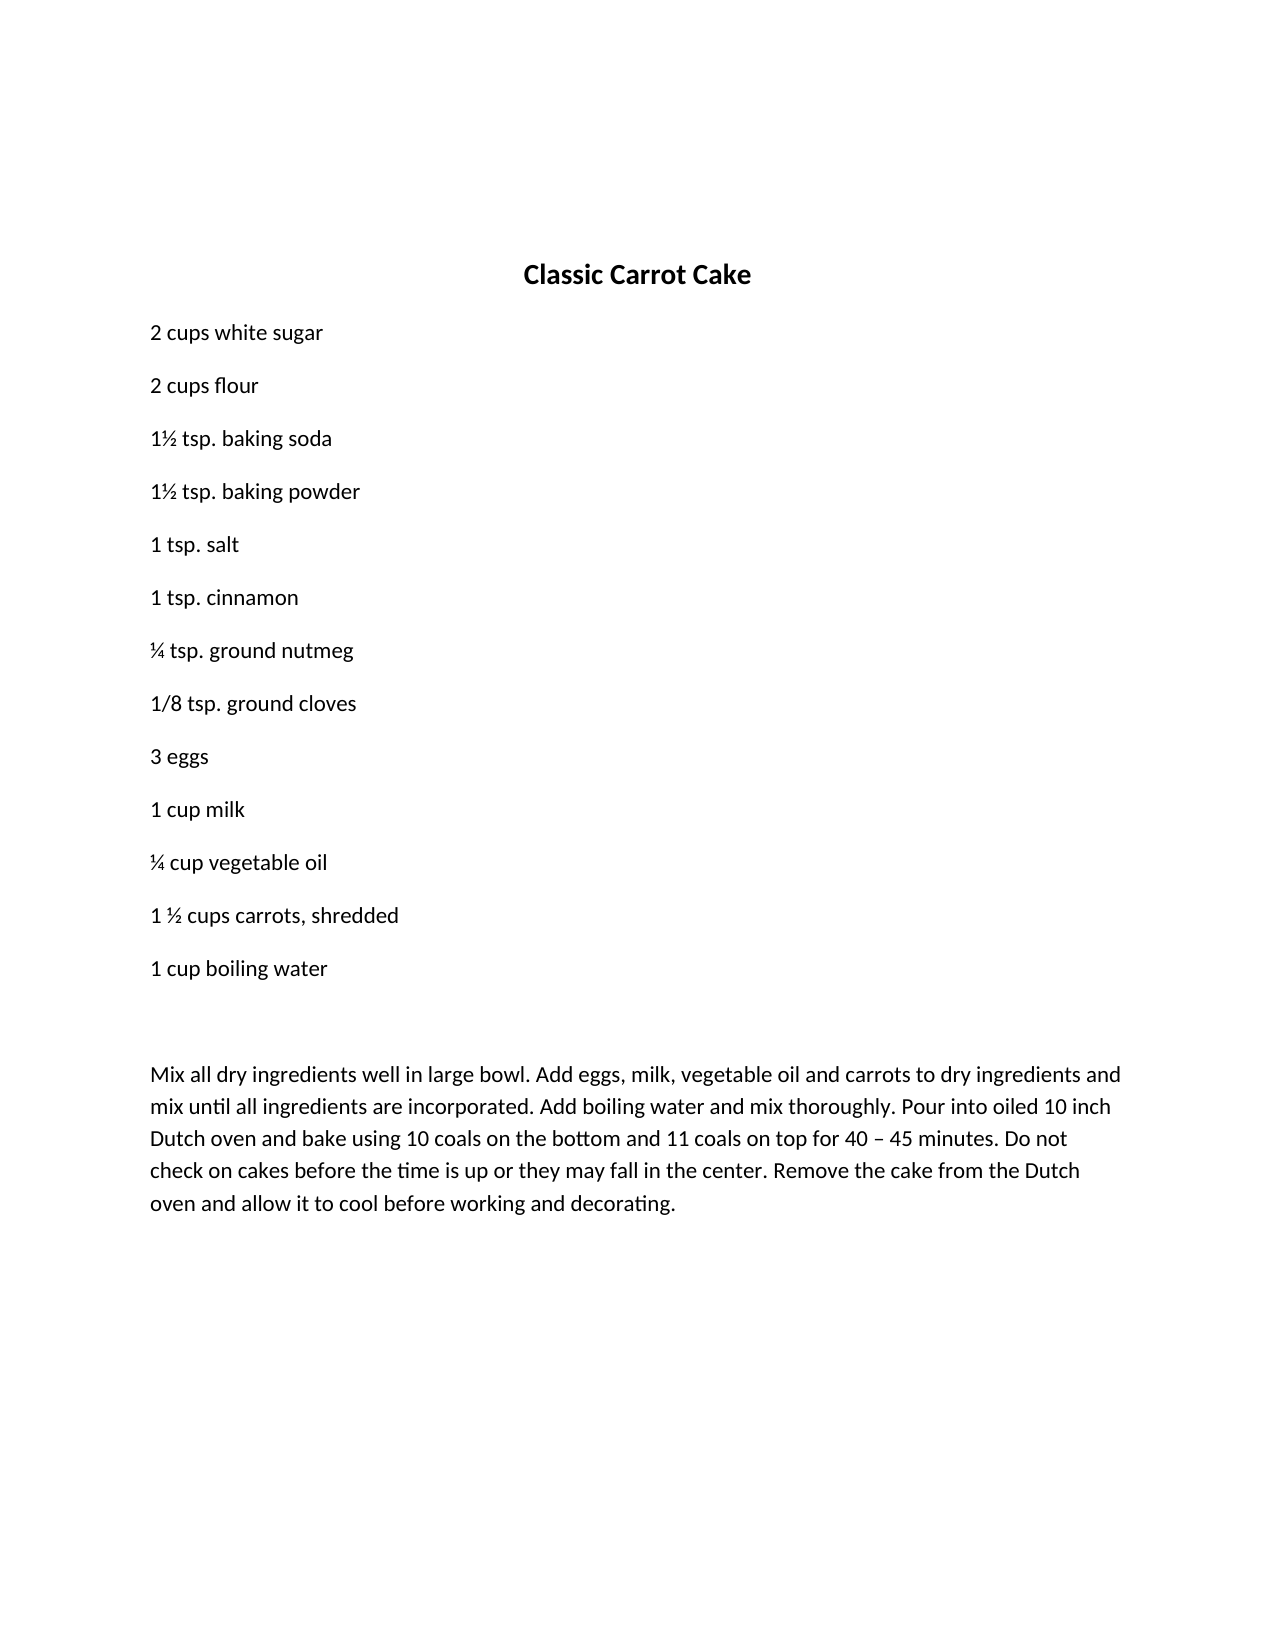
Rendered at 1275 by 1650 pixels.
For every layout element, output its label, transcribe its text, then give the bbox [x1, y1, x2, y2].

text 3 eggs [150, 742, 1125, 770]
text ¼ cup vegetable oil [150, 848, 1125, 876]
text 1½ tsp. baking powder [150, 477, 1125, 505]
text Classic Carrot Cake [150, 256, 1125, 292]
text Mix all dry ingredients well in large bowl. Add eggs, milk, vegetable oil and carrots to dry ingredients and mix until all ingredients are incorporated. Add boiling water and mix thoroughly. Pour into oiled 10 inch Dutch oven and bake using 10 coals on the bottom and 11 coals on top for 40 – 45 minutes. Do not check on cakes before the time is up or they may fall in the center. Remove the cake from the Dutch oven and allow it to cool before working and decorating. [150, 1060, 1125, 1217]
text 1½ tsp. baking soda [150, 424, 1125, 452]
text ¼ tsp. ground nutmeg [150, 636, 1125, 664]
text 1 ½ cups carrots, shredded [150, 901, 1125, 929]
text 1 cup milk [150, 795, 1125, 823]
text 1 tsp. cinnamon [150, 583, 1125, 611]
text 2 cups white sugar [150, 318, 1125, 346]
text 1 tsp. salt [150, 530, 1125, 558]
text 2 cups flour [150, 371, 1125, 399]
text 1/8 tsp. ground cloves [150, 689, 1125, 717]
text 1 cup boiling water [150, 954, 1125, 982]
